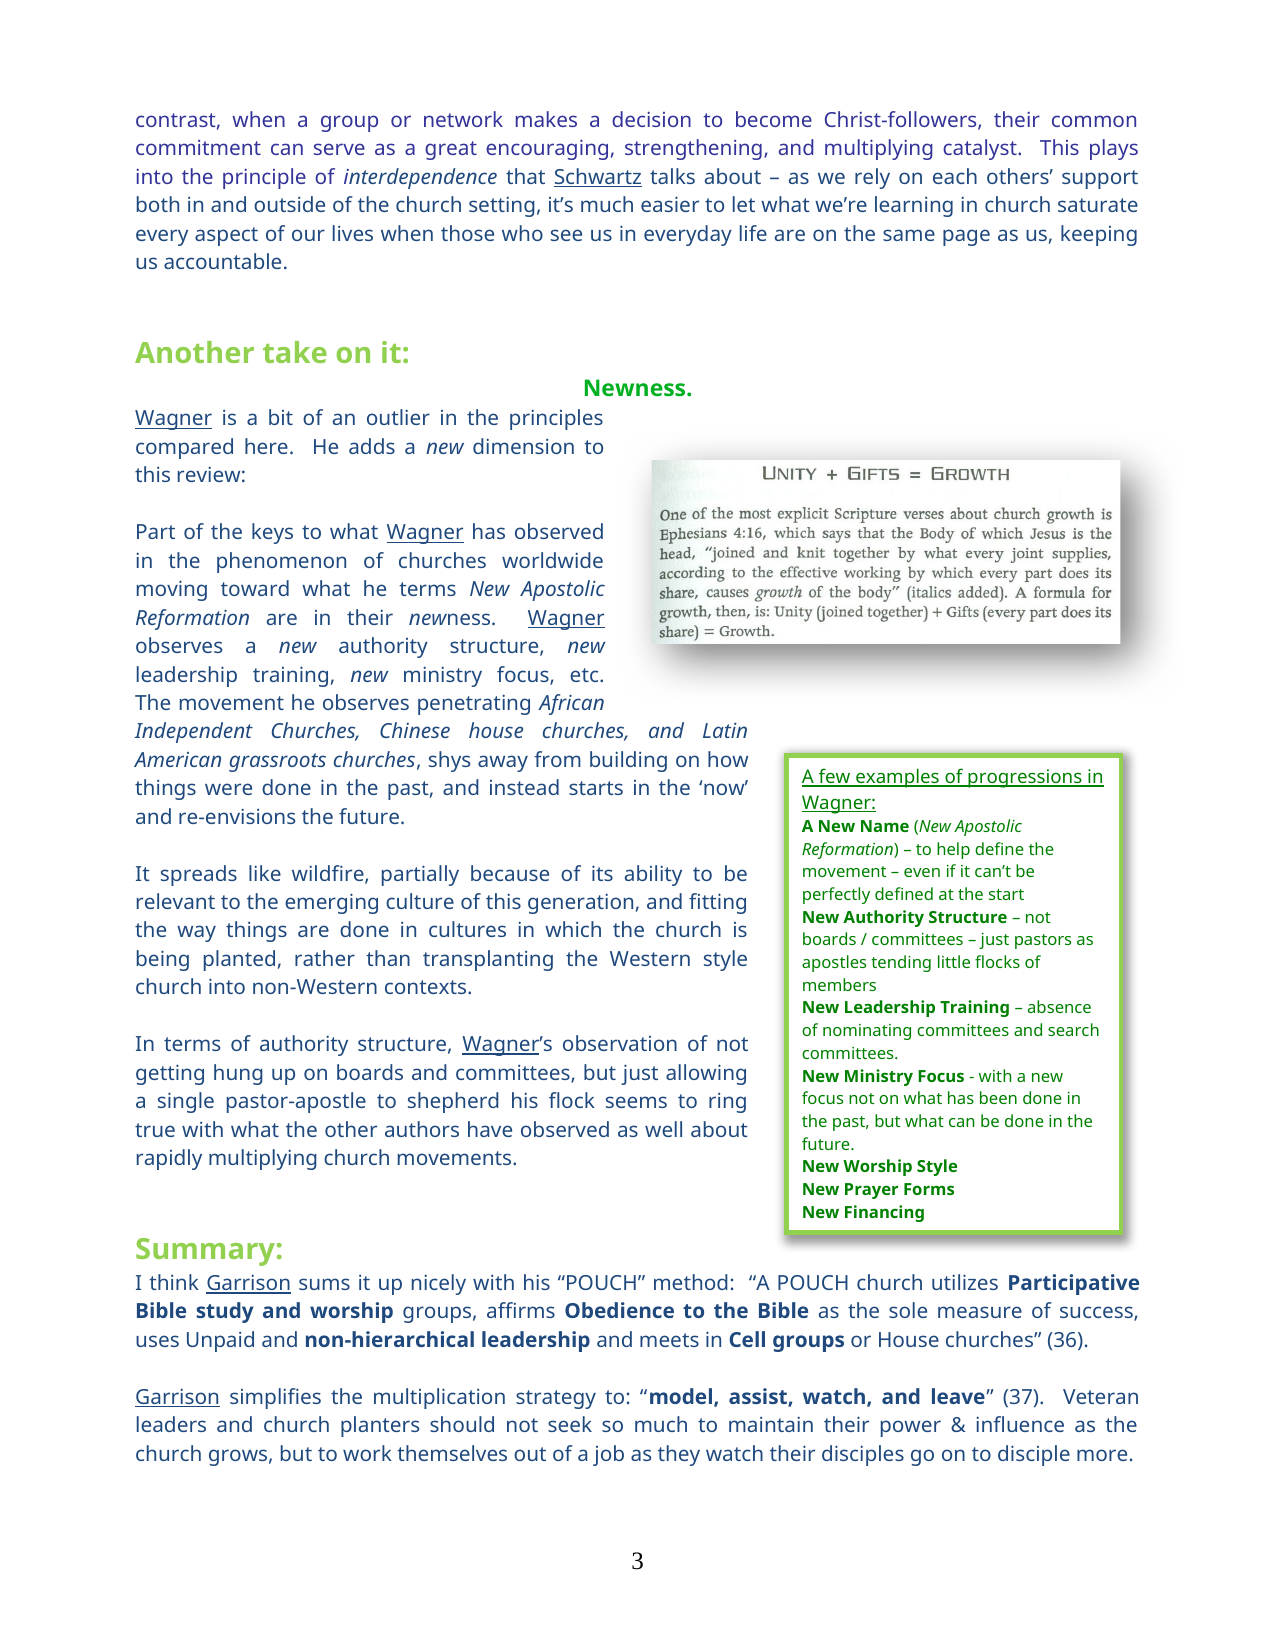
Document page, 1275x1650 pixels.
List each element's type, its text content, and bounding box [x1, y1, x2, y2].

text Newness. [135, 372, 1140, 403]
text In terms of authority structure, Wagner’s observation of not getting hung up on boards and committees, but just allowing a single pastor-apostle to shepherd his flock seems to ring true with what the other authors have observed as well about rapidly multiplying church movements. [135, 1029, 777, 1172]
text Another take on it: [135, 332, 1140, 372]
text Garrison simplifies the multiplication strategy to: “model, assist, watch, and leave” (37). Veteran leaders and church planters should not seek so much to maintain their power & influence as the church grows, but to work themselves out of a job as they watch their disciples go on to disciple more. [135, 1382, 1140, 1467]
text I think Garrison sums it up nicely with his “POUCH” method: “A POUCH church utilizes Participative Bible study and worship groups, affirms Obedience to the Bible as the sole measure of success, uses Unpaid and non-hierarchical leadership and meets in Cell groups or House churches” (36). [135, 1268, 1140, 1353]
text Part of the keys to what Wagner has observed in the phenomenon of churches worldwide moving toward what he terms New Apostolic Reformation are in their newness. Wagner observes a new authority structure, new leadership training, new ministry focus, etc. The movement he observes penetrating African Independent Churches, Chinese house churches, and Latin American grassroots churches, shys away from building on how things were done in the past, and instead starts in the ‘now’ and re-envisions the future. [135, 517, 1140, 830]
text Summary: [135, 1228, 1140, 1268]
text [135, 105, 1140, 276]
text It spreads like wildfire, partially because of its ability to be relevant to the emerging culture of this generation, and fitting the way things are done in cultures in which the church is being planted, rather than transplanting the Western style church into non-Western contexts. [135, 859, 777, 1001]
text Wagner is a bit of an outlier in the principles compared here. He adds a new dimension to this review: [135, 403, 1140, 489]
